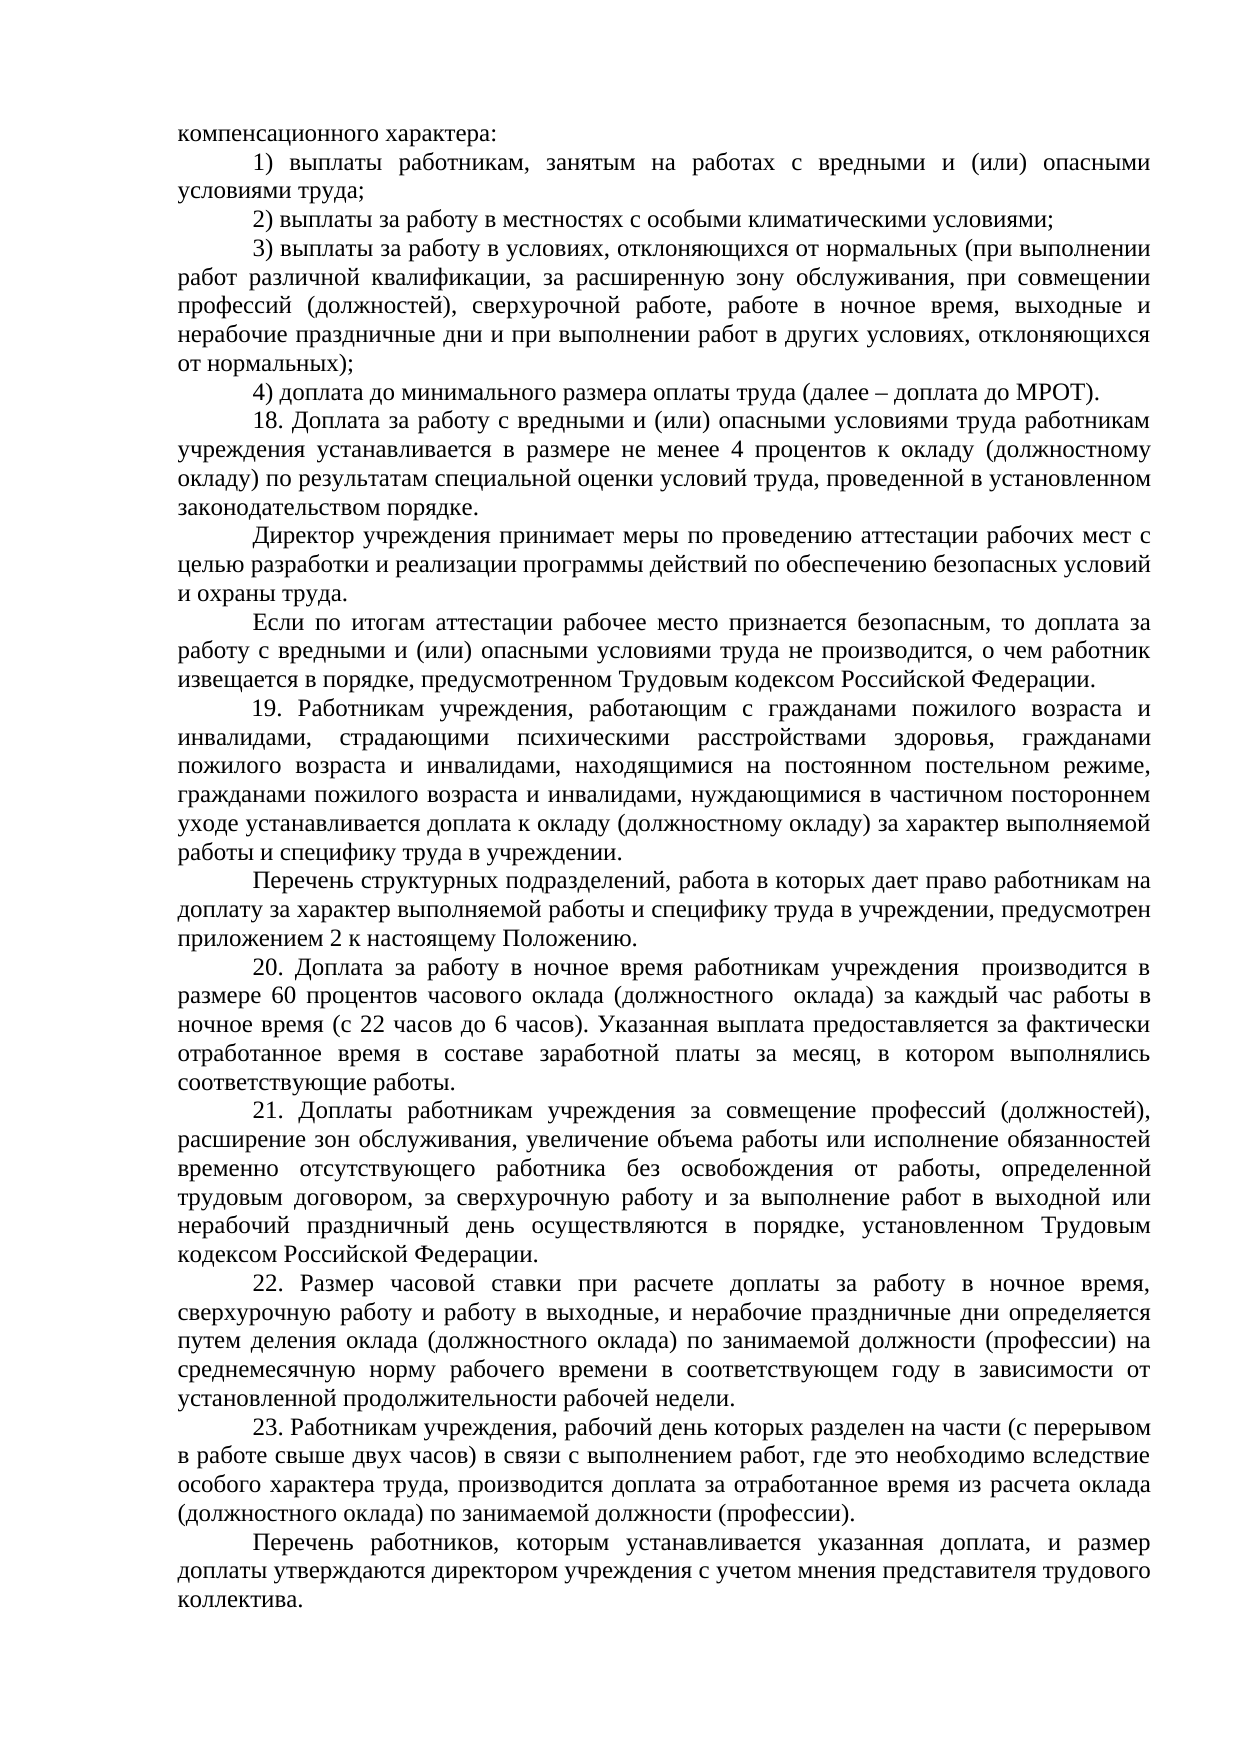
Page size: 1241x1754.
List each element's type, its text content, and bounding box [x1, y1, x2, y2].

text Перечень структурных подразделений, работа в которых дает право работникам на доплату за характер выполняемой работы и специфику труда в учреждении, предусмотрен приложением 2 к настоящему Положению. [177, 866, 1152, 952]
text 18. Доплата за работу с вредными и (или) опасными условиями труда работникам учреждения устанавливается в размере не менее 4 процентов к окладу (должностному окладу) по результатам специальной оценки условий труда, проведенной в установленном законодательством порядке. [177, 406, 1152, 521]
text 2) выплаты за работу в местностях с особыми климатическими условиями; [177, 204, 1152, 233]
text 3) выплаты за работу в условиях, отклоняющихся от нормальных (при выполнении работ различной квалификации, за расширенную зону обслуживания, при совмещении профессий (должностей), сверхурочной работе, работе в ночное время, выходные и нерабочие праздничные дни и при выполнении работ в других условиях, отклоняющихся от нормальных); [177, 233, 1152, 377]
text 20. Доплата за работу в ночное время работникам учреждения производится в размере 60 процентов часового оклада (должностного оклада) за каждый час работы в ночное время (с 22 часов до 6 часов). Указанная выплата предоставляется за фактически отработанное время в составе заработной платы за месяц, в котором выполнялись соответствующие работы. [177, 952, 1152, 1096]
text 1) выплаты работникам, занятым на работах с вредными и (или) опасными условиями труда; [177, 147, 1152, 204]
text Директор учреждения принимает меры по проведению аттестации рабочих мест с целью разработки и реализации программы действий по обеспечению безопасных условий и охраны труда. [177, 521, 1152, 607]
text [177, 118, 1152, 147]
text Перечень работников, которым устанавливается указанная доплата, и размер доплаты утверждаются директором учреждения с учетом мнения представителя трудового коллектива. [177, 1527, 1152, 1613]
text 19. Работникам учреждения, работающим с гражданами пожилого возраста и инвалидами, страдающими психическими расстройствами здоровья, гражданами пожилого возраста и инвалидами, находящимися на постоянном постельном режиме, гражданами пожилого возраста и инвалидами, нуждающимися в частичном постороннем уходе устанавливается доплата к окладу (должностному окладу) за характер выполняемой работы и специфику труда в учреждении. [177, 693, 1152, 866]
text 22. Размер часовой ставки при расчете доплаты за работу в ночное время, сверхурочную работу и работу в выходные, и нерабочие праздничные дни определяется путем деления оклада (должностного оклада) по занимаемой должности (профессии) на среднемесячную норму рабочего времени в соответствующем году в зависимости от установленной продолжительности рабочей недели. [177, 1268, 1152, 1412]
text Если по итогам аттестации рабочее место признается безопасным, то доплата за работу с вредными и (или) опасными условиями труда не производится, о чем работник извещается в порядке, предусмотренном Трудовым кодексом Российской Федерации. [177, 607, 1152, 693]
text 21. Доплаты работникам учреждения за совмещение профессий (должностей), расширение зон обслуживания, увеличение объема работы или исполнение обязанностей временно отсутствующего работника без освобождения от работы, определенной трудовым договором, за сверхурочную работу и за выполнение работ в выходной или нерабочий праздничный день осуществляются в порядке, установленном Трудовым кодексом Российской Федерации. [177, 1096, 1152, 1268]
text 4) доплата до минимального размера оплаты труда (далее – доплата до МРОТ). [177, 377, 1152, 406]
text 23. Работникам учреждения, рабочий день которых разделен на части (с перерывом в работе свыше двух часов) в связи с выполнением работ, где это необходимо вследствие особого характера труда, производится доплата за отработанное время из расчета оклада (должностного оклада) по занимаемой должности (профессии). [177, 1412, 1152, 1527]
